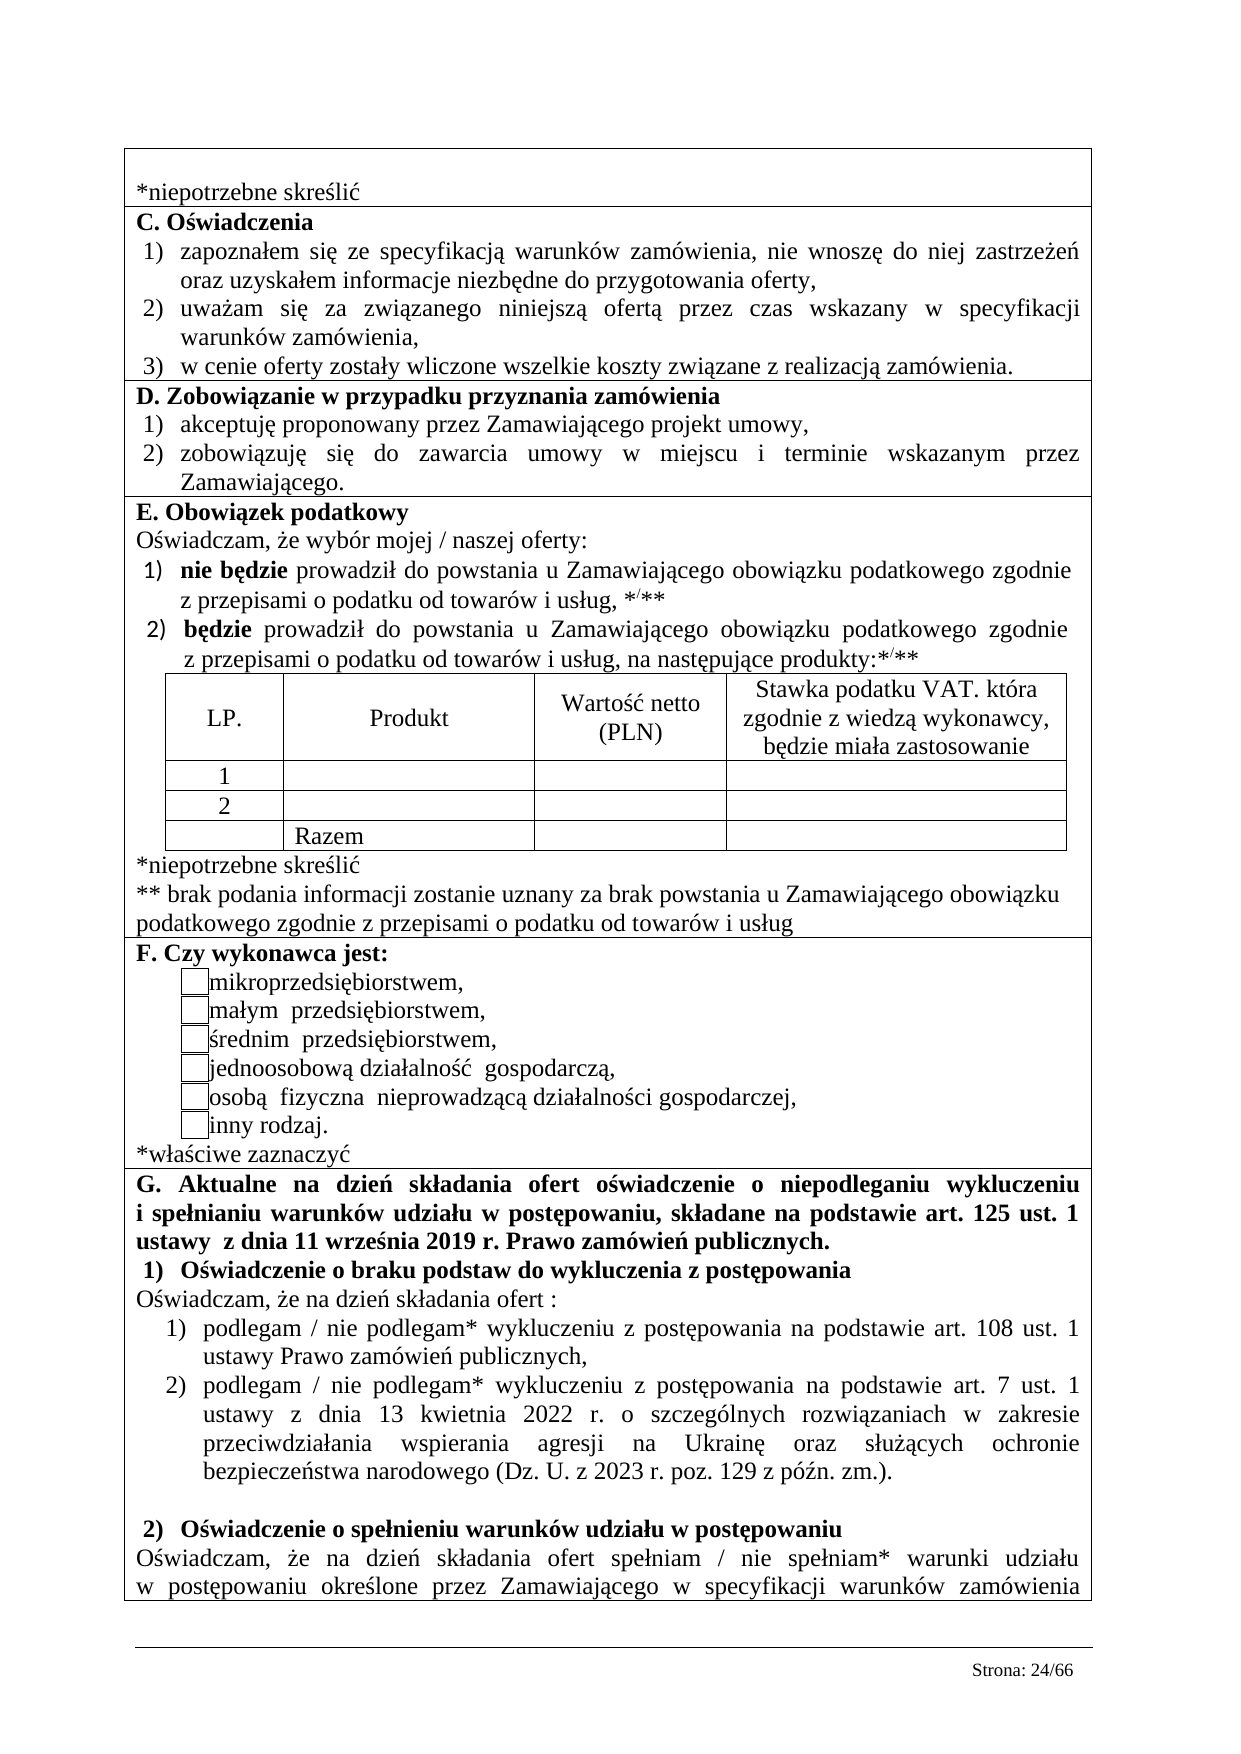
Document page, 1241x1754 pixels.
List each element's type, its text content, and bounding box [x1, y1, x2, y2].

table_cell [125, 149, 1091, 206]
table_cell F. Czy wykonawca jest: mikroprzedsiębiorstwem, małym przedsiębiorstwem, średnim przedsiębiorstwem, jednoosobową działalność gospodarczą, osobą fizyczna nieprowadzącą działalności gospodarczej, inny rodzaj. *właściwe zaznaczyć [125, 938, 1091, 1168]
table_cell E. Obowiązek podatkowy Oświadczam, że wybór mojej / naszej oferty: nie będzie prowadził do powstania u Zamawiającego obowiązku podatkowego zgodnie z przepisami o podatku od towarów i usług, */** będzie prowadził do powstania u Zamawiającego obowiązku podatkowego zgodnie z przepisami o podatku od towarów i usług, na następujące produkty:*/** *niepotrzebne skreślić ** brak podania informacji zostanie uznany za brak powstania u Zamawiającego obowiązku podatkowego zgodnie z przepisami o podatku od towarów i usług [125, 497, 1091, 937]
table_cell C. Oświadczenia zapoznałem się ze specyfikacją warunków zamówienia, nie wnoszę do niej zastrzeżeń oraz uzyskałem informacje niezbędne do przygotowania oferty, uważam się za związanego niniejszą ofertą przez czas wskazany w specyfikacji warunków zamówienia, w cenie oferty zostały wliczone wszelkie koszty związane z realizacją zamówienia. [125, 207, 1091, 380]
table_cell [125, 1169, 1091, 1600]
table_cell D. Zobowiązanie w przypadku przyznania zamówienia akceptuję proponowany przez Zamawiającego projekt umowy, zobowiązuję się do zawarcia umowy w miejscu i terminie wskazanym przez Zamawiającego. [125, 381, 1091, 496]
